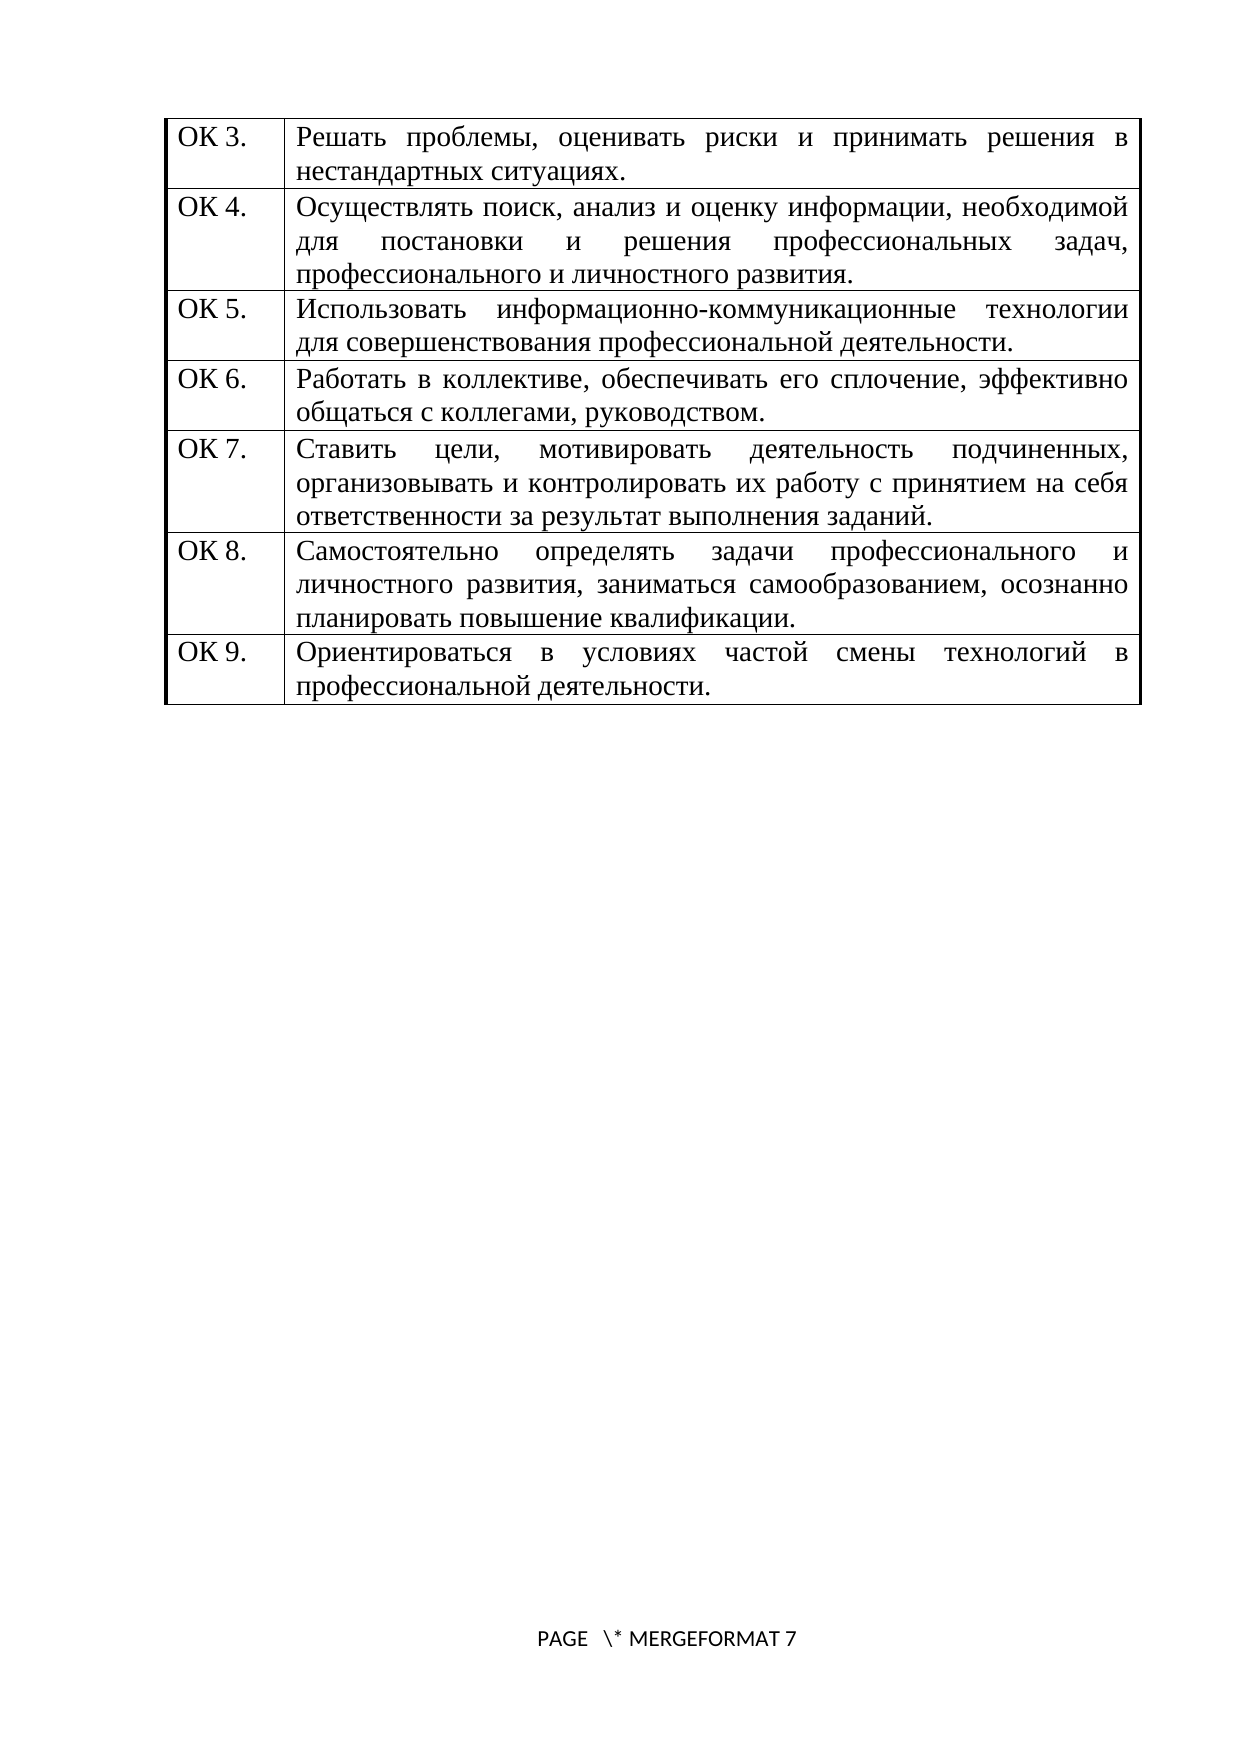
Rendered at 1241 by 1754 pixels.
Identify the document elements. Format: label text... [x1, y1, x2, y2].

table_cell ОК 3. [168, 119, 284, 188]
table_cell Осуществлять поиск, анализ и оценку информации, необходимой для постановки и решения профессиональных задач, профессионального и личностного развития. [285, 189, 1139, 290]
table_cell Работать в коллективе, обеспечивать его сплочение, эффективно общаться с коллегами, руководством. [285, 361, 1139, 430]
table_cell Ориентироваться в условиях частой смены технологий в профессиональной деятельности. [285, 635, 1139, 703]
table_cell Использовать информационно-коммуникационные технологии для совершенствования профессиональной деятельности. [285, 291, 1139, 360]
table_cell ОК 4. [168, 189, 284, 290]
table_cell Решать проблемы, оценивать риски и принимать решения в нестандартных ситуациях. [285, 119, 1139, 188]
table_cell ОК 5. [168, 291, 284, 360]
table_cell ОК 6. [168, 361, 284, 430]
table_cell ОК 8. [168, 533, 284, 633]
table_cell ОК 7. [168, 431, 284, 532]
table_cell Самостоятельно определять задачи профессионального и личностного развития, заниматься самообразованием, осознанно планировать повышение квалификации. [285, 533, 1139, 633]
table_cell Ставить цели, мотивировать деятельность подчиненных, организовывать и контролировать их работу с принятием на себя ответственности за результат выполнения заданий. [285, 431, 1139, 532]
table_cell ОК 9. [168, 635, 284, 703]
